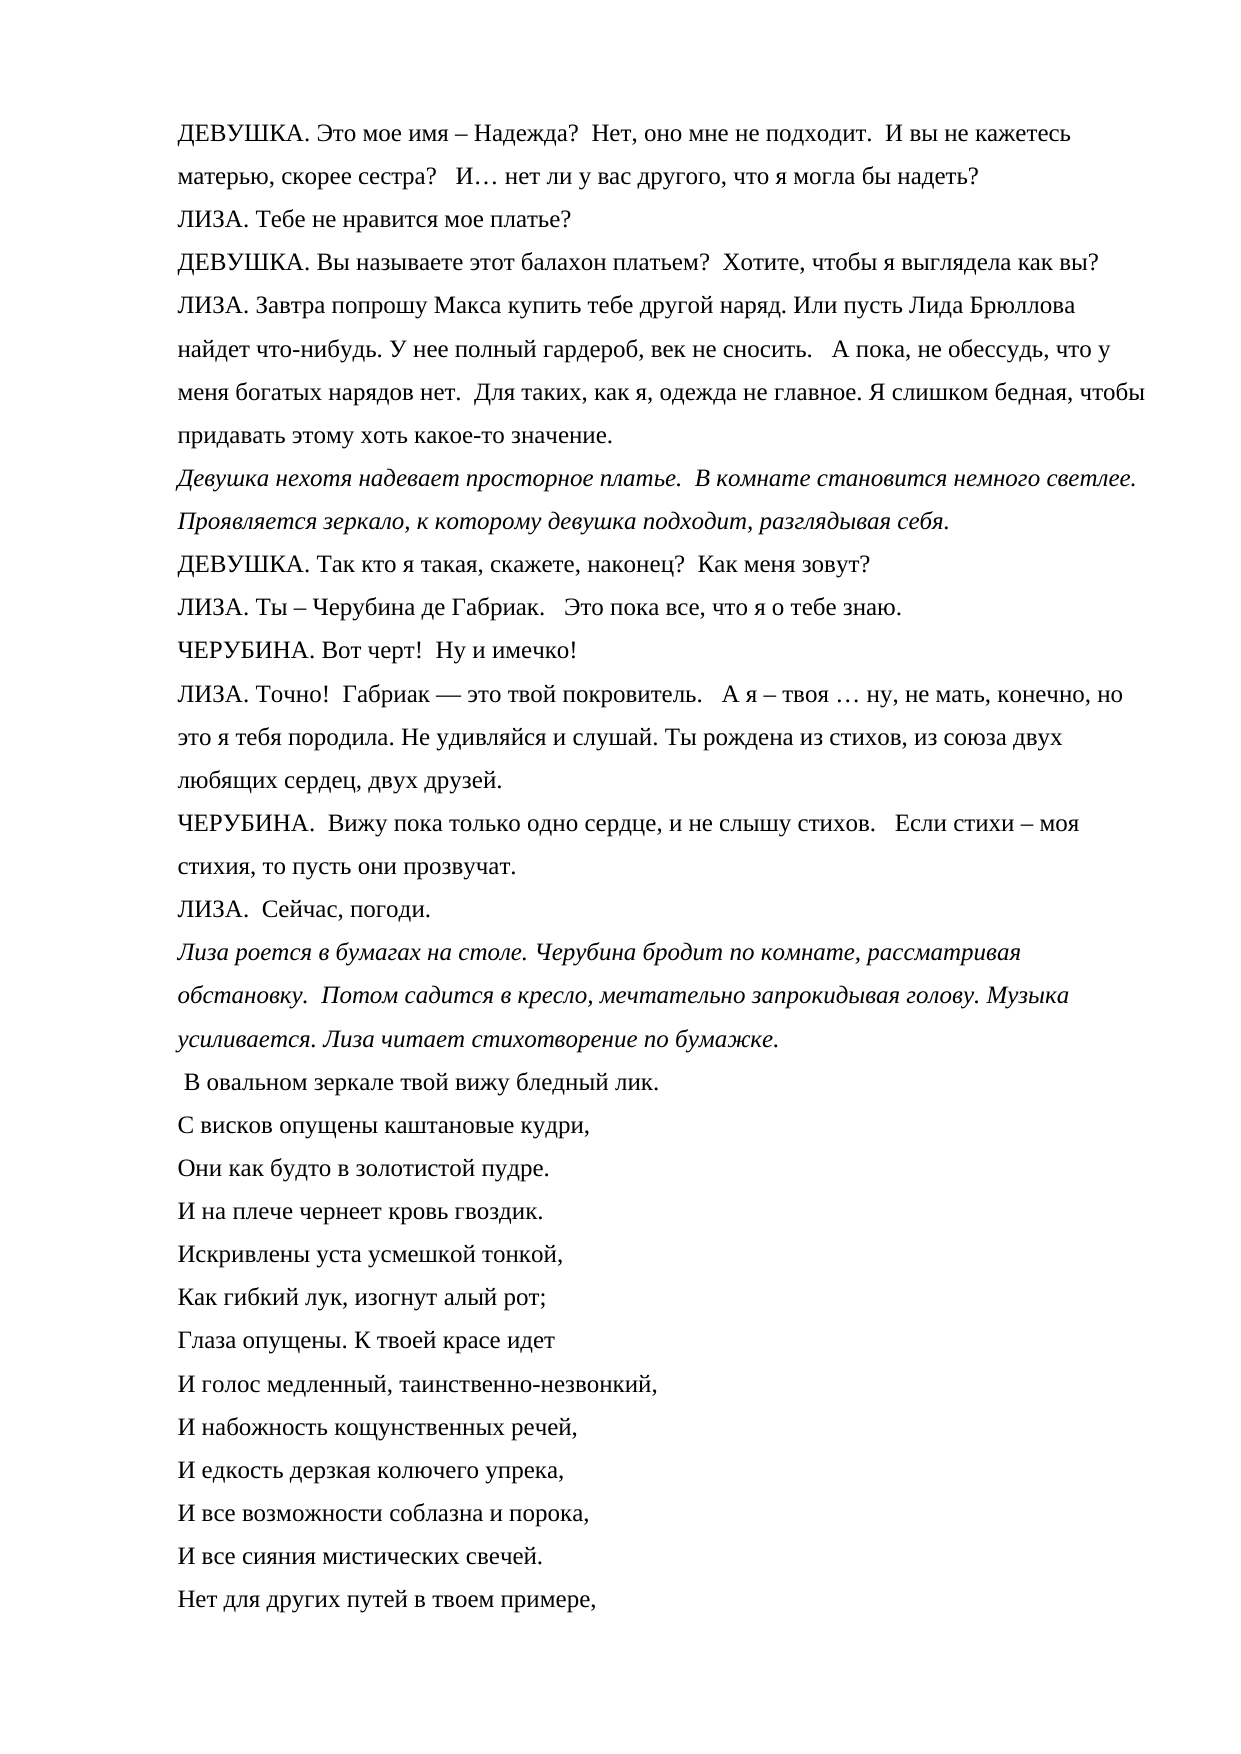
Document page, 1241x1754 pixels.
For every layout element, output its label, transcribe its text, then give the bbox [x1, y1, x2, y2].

text ЧЕРУБИНА. Вот черт! Ну и имечко! [177, 636, 1152, 664]
text Искривлены уста усмешкой тонкой, [177, 1239, 1152, 1268]
text ЛИЗА. Завтра попрошу Макса купить тебе другой наряд. Или пусть Лида Брюллова найдет что-нибудь. У нее полный гардероб, век не сносить. А пока, не обессудь, что у меня богатых нарядов нет. Для таких, как я, одежда не главное. Я слишком бедная, чтобы придавать этому хоть какое-то значение. [177, 291, 1152, 449]
text Лиза роется в бумагах на столе. Черубина бродит по комнате, рассматривая обстановку. Потом садится в кресло, мечтательно запрокидывая голову. Музыка усиливается. Лиза читает стихотворение по бумажке. [177, 937, 1152, 1052]
text И набожность кощунственных речей, [177, 1412, 1152, 1441]
text ЧЕРУБИНА. Вижу пока только одно сердце, и не слышу стихов. Если стихи – моя стихия, то пусть они прозвучат. [177, 808, 1152, 880]
text ЛИЗА. Ты – Черубина де Габриак. Это пока все, что я о тебе знаю. [177, 592, 1152, 621]
text ДЕВУШКА. Так кто я такая, скажете, наконец? Как меня зовут? [177, 549, 1152, 578]
text ДЕВУШКА. Это мое имя – Надежда? Нет, оно мне не подходит. И вы не кажетесь матерью, скорее сестра? И… нет ли у вас другого, что я могла бы надеть? [177, 118, 1152, 190]
text И голос медленный, таинственно-незвонкий, [177, 1369, 1152, 1397]
text ЛИЗА. Точно! Габриак — это твой покровитель. А я – твоя … ну, не мать, конечно, но это я тебя породила. Не удивляйся и слушай. Ты рождена из стихов, из союза двух любящих сердец, двух друзей. [177, 679, 1152, 794]
text И все возможности соблазна и порока, [177, 1498, 1152, 1527]
text В овальном зеркале твой вижу бледный лик. [177, 1067, 1152, 1096]
text И все сияния мистических свечей. [177, 1541, 1152, 1570]
text С висков опущены каштановые кудри, [177, 1110, 1152, 1139]
text Как гибкий лук, изогнут алый рот; [177, 1282, 1152, 1311]
text Девушка нехотя надевает просторное платье. В комнате становится немного светлее. Проявляется зеркало, к которому девушка подходит, разглядывая себя. [177, 463, 1152, 535]
text Глаза опущены. К твоей красе идет [177, 1326, 1152, 1354]
text ЛИЗА. Тебе не нравится мое платье? [177, 204, 1152, 233]
text ДЕВУШКА. Вы называете этот балахон платьем? Хотите, чтобы я выглядела как вы? [177, 247, 1152, 276]
text И едкость дерзкая колючего упрека, [177, 1455, 1152, 1484]
text Они как будто в золотистой пудре. [177, 1153, 1152, 1182]
text И на плече чернеет кровь гвоздик. [177, 1196, 1152, 1225]
text ЛИЗА. Сейчас, погоди. [177, 894, 1152, 923]
text Нет для других путей в твоем примере, [177, 1584, 1152, 1613]
